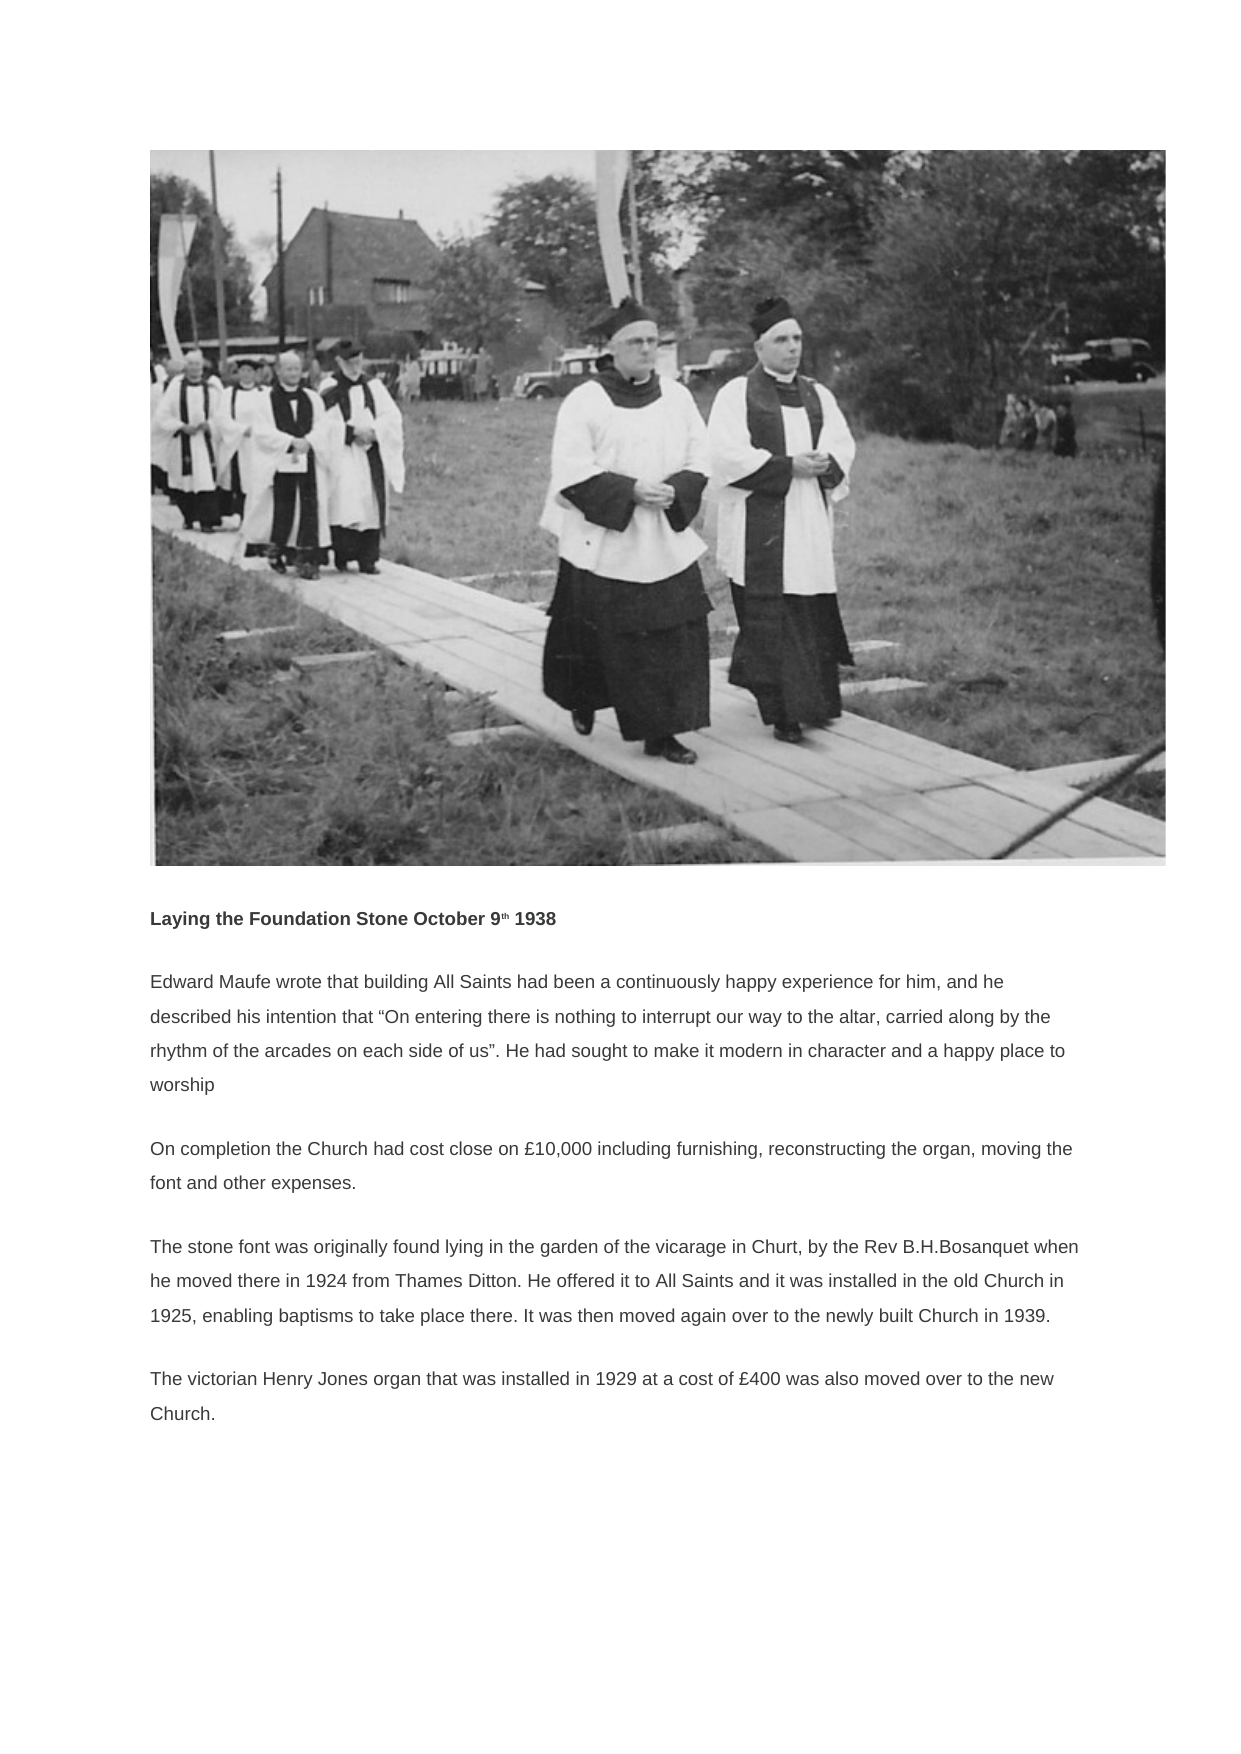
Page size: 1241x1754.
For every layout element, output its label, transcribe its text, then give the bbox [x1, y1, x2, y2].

text The victorian Henry Jones organ that was installed in 1929 at a cost of £400 was also moved over to the new Church. [150, 1355, 1090, 1424]
text On completion the Church had cost close on £10,000 including furnishing, reconstructing the organ, moving the font and other expenses. [150, 1125, 1090, 1194]
text The stone font was originally found lying in the garden of the vicarage in Churt, by the Rev B.H.Bosanquet when he moved there in 1924 from Thames Ditton. He offered it to All Saints and it was installed in the old Church in 1925, enabling baptisms to take place there. It was then moved again over to the newly built Church in 1939. [150, 1223, 1090, 1326]
picture [150, 150, 1166, 866]
text Edward Maufe wrote that building All Saints had been a continuously happy experience for him, and he described his intention that “On entering there is nothing to interrupt our way to the altar, carried along by the rhythm of the arcades on each side of us”. He had sought to make it modern in character and a happy place to worship [150, 958, 1090, 1096]
text Laying the Foundation Stone October 9th 1938 [150, 895, 1090, 929]
